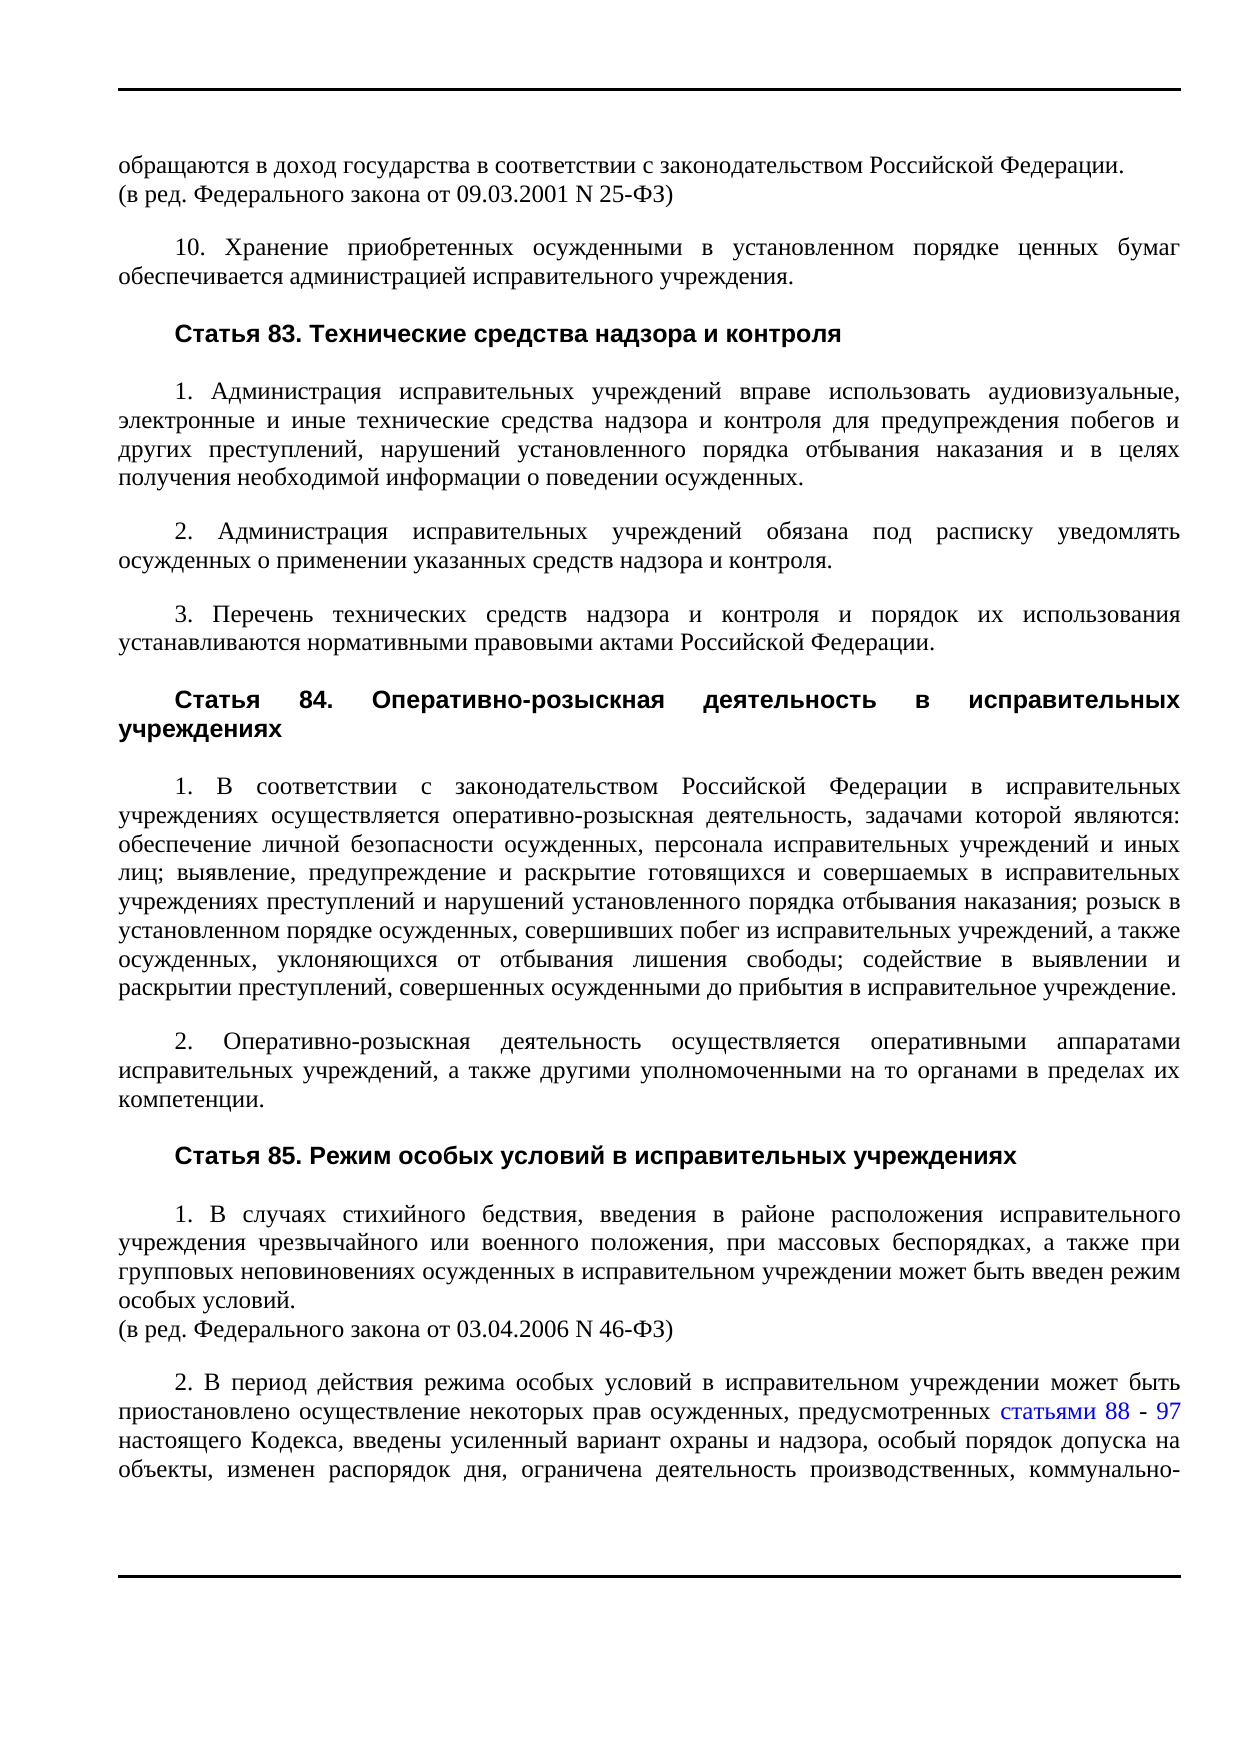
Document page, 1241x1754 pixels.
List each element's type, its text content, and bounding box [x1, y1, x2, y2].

text 3. Перечень технических средств надзора и контроля и порядок их использования устанавливаются нормативными правовыми актами Российской Федерации. [118, 599, 1181, 656]
title Статья 85. Режим особых условий в исправительных учреждениях [118, 1141, 1181, 1170]
text 2. Администрация исправительных учреждений обязана под расписку уведомлять осужденных о применении указанных средств надзора и контроля. [118, 516, 1181, 574]
text (в ред. Федерального закона от 09.03.2001 N 25-ФЗ) [118, 179, 1181, 207]
title Статья 83. Технические средства надзора и контроля [118, 319, 1181, 347]
text 10. Хранение приобретенных осужденными в установленном порядке ценных бумаг обеспечивается администрацией исправительного учреждения. [118, 232, 1181, 290]
text 1. В соответствии с законодательством Российской Федерации в исправительных учреждениях осуществляется оперативно-розыскная деятельность, задачами которой являются: обеспечение личной безопасности осужденных, персонала исправительных учреждений и иных лиц; выявление, предупреждение и раскрытие готовящихся и совершаемых в исправительных учреждениях преступлений и нарушений установленного порядка отбывания наказания; розыск в установленном порядке осужденных, совершивших побег из исправительных учреждений, а также осужденных, уклоняющихся от отбывания лишения свободы; содействие в выявлении и раскрытии преступлений, совершенных осужденными до прибытия в исправительное учреждение. [118, 771, 1181, 1001]
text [118, 150, 1181, 179]
text 2. Оперативно-розыскная деятельность осуществляется оперативными аппаратами исправительных учреждений, а также другими уполномоченными на то органами в пределах их компетенции. [118, 1026, 1181, 1112]
text 1. Администрация исправительных учреждений вправе использовать аудиовизуальные, электронные и иные технические средства надзора и контроля для предупреждения побегов и других преступлений, нарушений установленного порядка отбывания наказания и в целях получения необходимой информации о поведении осужденных. [118, 376, 1181, 491]
text (в ред. Федерального закона от 03.04.2006 N 46-ФЗ) [118, 1314, 1181, 1342]
title Статья 84. Оперативно-розыскная деятельность в исправительных учреждениях [118, 685, 1181, 742]
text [118, 1367, 1181, 1482]
text 1. В случаях стихийного бедствия, введения в районе расположения исправительного учреждения чрезвычайного или военного положения, при массовых беспорядках, а также при групповых неповиновениях осужденных в исправительном учреждении может быть введен режим особых условий. [118, 1199, 1181, 1314]
